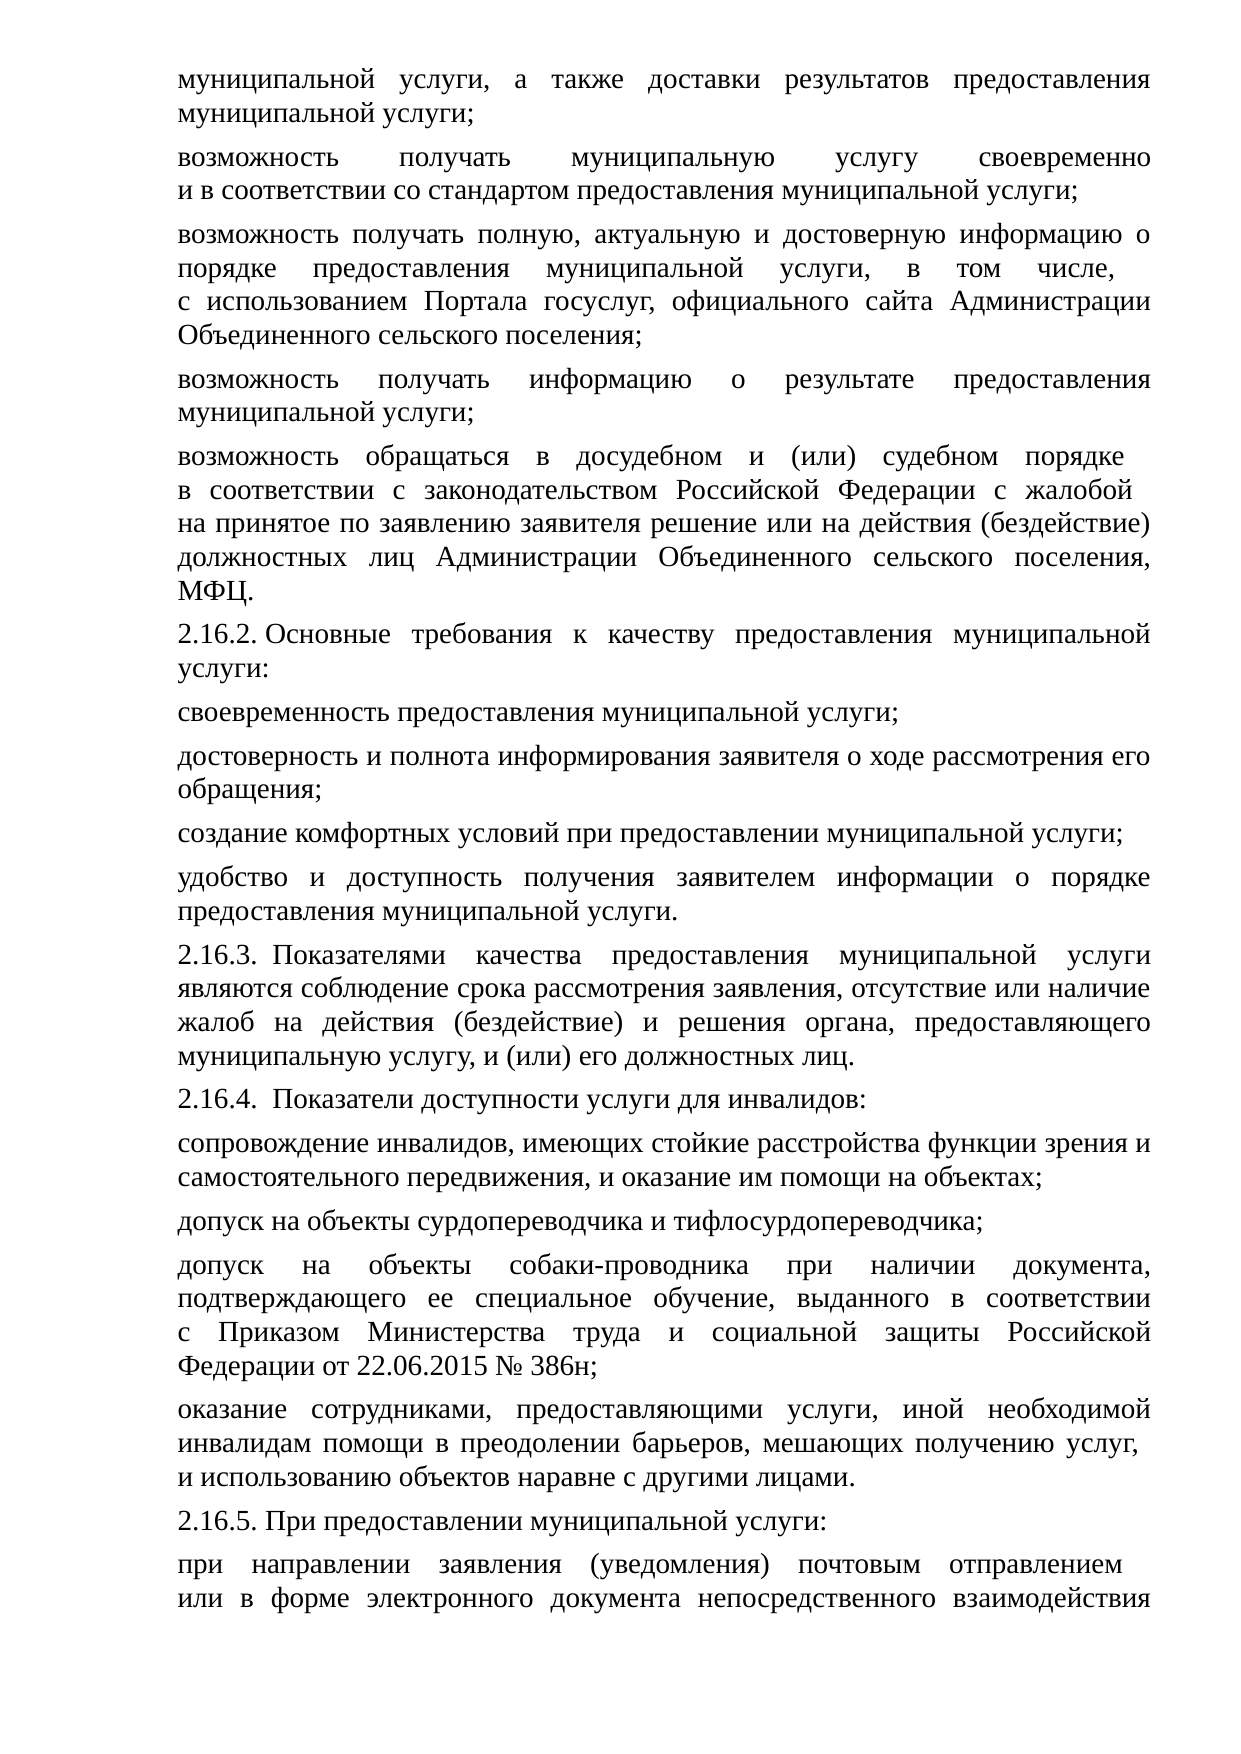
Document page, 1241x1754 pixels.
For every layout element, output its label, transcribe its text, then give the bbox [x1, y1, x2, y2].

text возможность получать муниципальную услугу своевременно и в соответствии со стандартом предоставления муниципальной услуги; [177, 139, 1152, 206]
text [177, 61, 1152, 128]
text 2.16.5. При предоставлении муниципальной услуги: [177, 1503, 1152, 1536]
text допуск на объекты собаки-проводника при наличии документа, подтверждающего ее специальное обучение, выданного в соответствии с Приказом Министерства труда и социальной защиты Российской Федерации от 22.06.2015 № 386н; [177, 1247, 1152, 1381]
text допуск на объекты сурдопереводчика и тифлосурдопереводчика; [177, 1203, 1152, 1237]
text оказание сотрудниками, предоставляющими услуги, иной необходимой инвалидам помощи в преодолении барьеров, мешающих получению услуг, и использованию объектов наравне с другими лицами. [177, 1392, 1152, 1492]
text достоверность и полнота информирования заявителя о ходе рассмотрения его обращения; [177, 738, 1152, 805]
text 2.16.2. Основные требования к качеству предоставления муниципальной услуги: [177, 617, 1152, 684]
text удобство и доступность получения заявителем информации о порядке предоставления муниципальной услуги. [177, 859, 1152, 927]
text 2.16.4. Показатели доступности услуги для инвалидов: [177, 1082, 1152, 1115]
text возможность обращаться в досудебном и (или) судебном порядке в соответствии с законодательством Российской Федерации с жалобой на принятое по заявлению заявителя решение или на действия (бездействие) должностных лиц Администрации Объединенного сельского поселения, МФЦ. [177, 438, 1152, 606]
text 2.16.3. Показателями качества предоставления муниципальной услуги являются соблюдение срока рассмотрения заявления, отсутствие или наличие жалоб на действия (бездействие) и решения органа, предоставляющего муниципальную услугу, и (или) его должностных лиц. [177, 937, 1152, 1071]
text сопровождение инвалидов, имеющих стойкие расстройства функции зрения и самостоятельного передвижения, и оказание им помощи на объектах; [177, 1126, 1152, 1193]
text возможность получать полную, актуальную и достоверную информацию о порядке предоставления муниципальной услуги, в том числе, с использованием Портала госуслуг, официального сайта Администрации Объединенного сельского поселения; [177, 216, 1152, 351]
text создание комфортных условий при предоставлении муниципальной услуги; [177, 816, 1152, 849]
text своевременность предоставления муниципальной услуги; [177, 694, 1152, 728]
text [177, 1547, 1152, 1614]
text возможность получать информацию о результате предоставления муниципальной услуги; [177, 361, 1152, 428]
